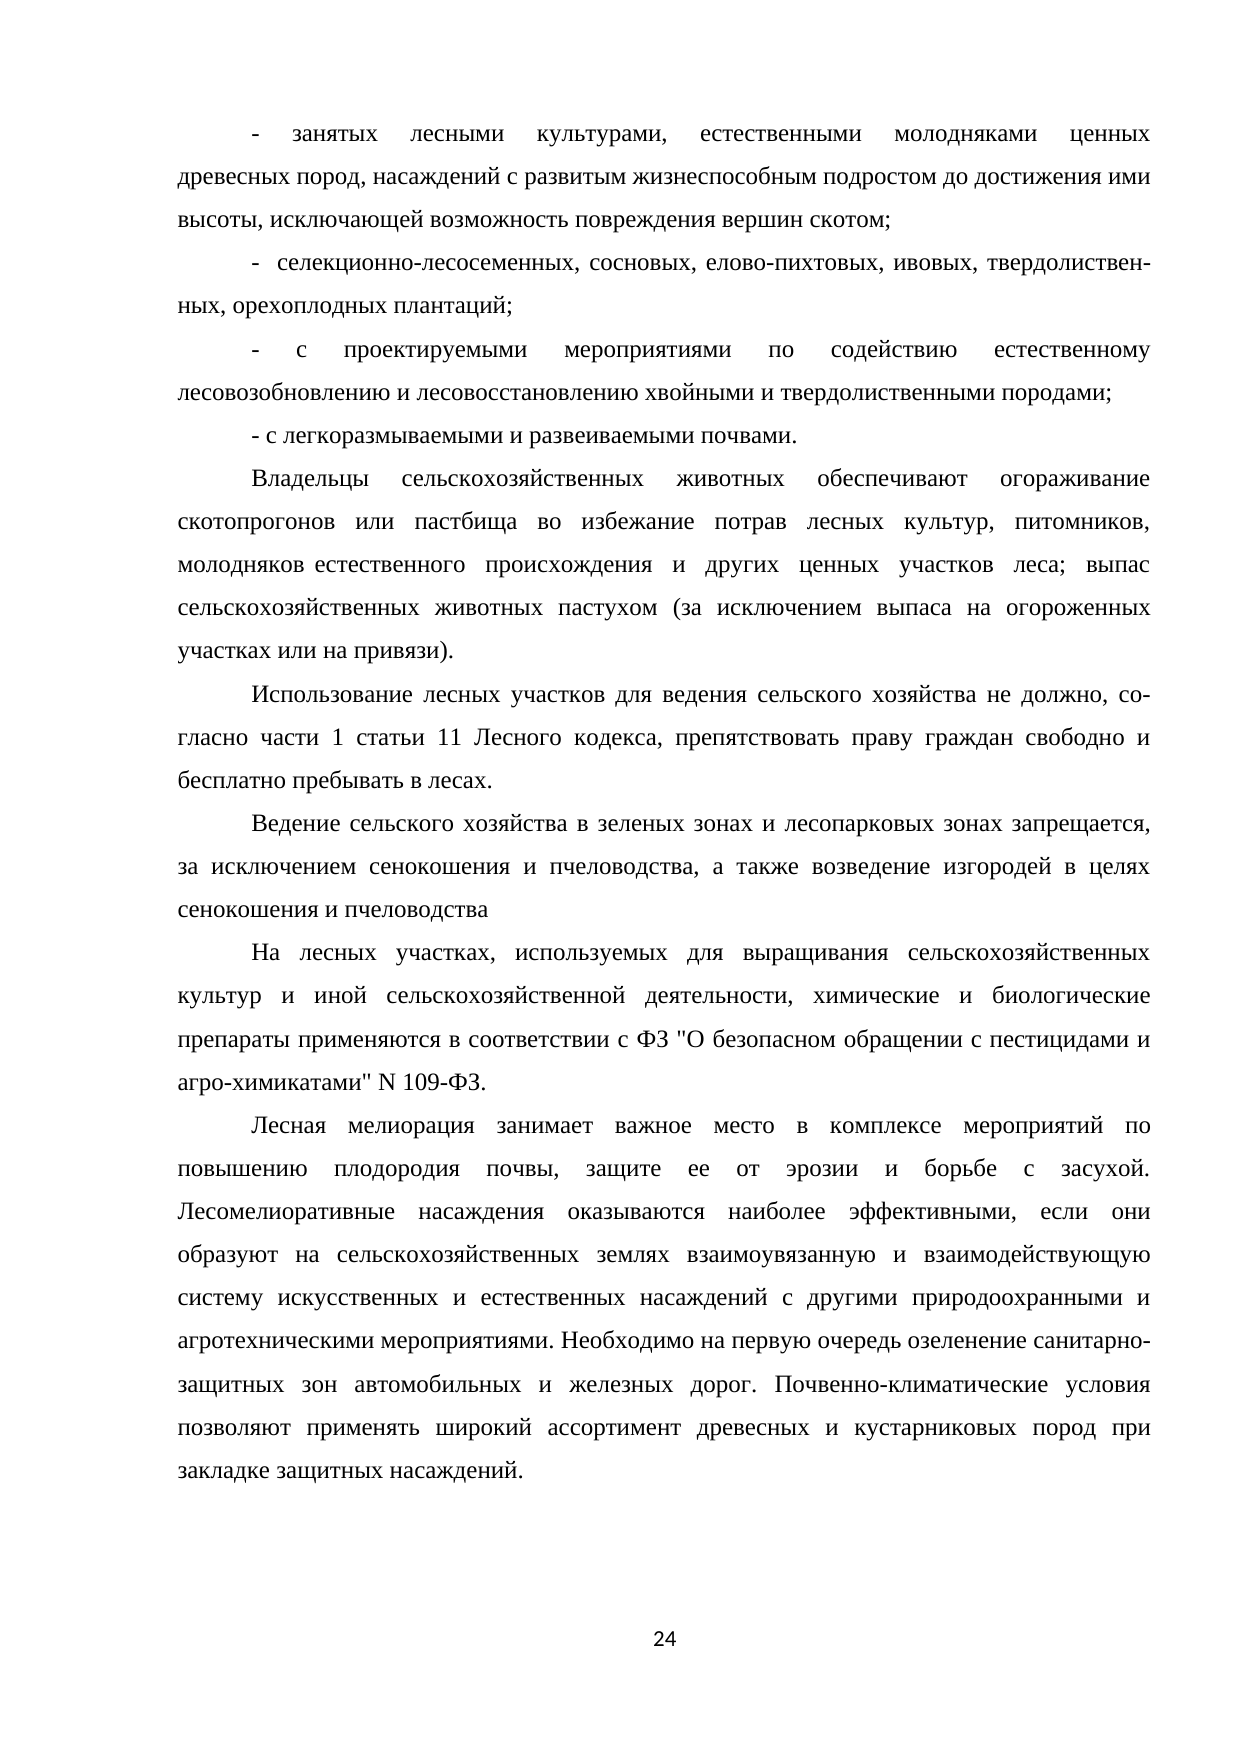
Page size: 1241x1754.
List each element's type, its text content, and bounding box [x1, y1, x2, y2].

text Ведение сельского хозяйства в зеленых зонах и лесопарковых зонах запрещается, за исключением сенокошения и пчеловодства, а также возведение изгородей в целях сенокошения и пчеловодства [177, 808, 1152, 923]
text - с проектируемыми мероприятиями по содействию естественному лесовозобновлению и лесовосстановлению хвойными и твердолиственными породами; [177, 334, 1152, 406]
text Лесная мелиорация занимает важное место в комплексе мероприятий по повышению плодородия почвы, защите ее от эрозии и борьбе с засухой. Лесомелиоративные насаждения оказываются наиболее эффективными, если они образуют на сельскохозяйственных землях взаимоувязанную и взаимодействующую систему искусственных и естественных насаждений с другими природоохранными и агротехническими мероприятиями. Необходимо на первую очередь озеленение санитарно-защитных зон автомобильных и железных дорог. Почвенно-климатические условия позволяют применять широкий ассортимент древесных и кустарниковых пород при закладке защитных насаждений. [177, 1110, 1152, 1484]
text Владельцы сельскохозяйственных животных обеспечивают огораживание скотопрогонов или пастбища во избежание потрав лесных культур, питомников, молодняков естественного происхождения и других ценных участков леса; выпас сельскохозяйственных животных пастухом (за исключением выпаса на огороженных участках или на привязи). [177, 463, 1152, 664]
text - с легкоразмываемыми и развеиваемыми почвами. [177, 420, 1152, 449]
text - селекционно-лесосеменных, сосновых, елово-пихтовых, ивовых, твердолиствен-ных, орехоплодных плантаций; [177, 247, 1152, 319]
text - занятых лесными культурами, естественными молодняками ценных древесных пород, насаждений с развитым жизнеспособным подростом до достижения ими высоты, исключающей возможность повреждения вершин скотом; [177, 118, 1152, 233]
text Использование лесных участков для ведения сельского хозяйства не должно, со-гласно части 1 статьи 11 Лесного кодекса, препятствовать праву граждан свободно и бесплатно пребывать в лесах. [177, 679, 1152, 794]
text На лесных участках, используемых для выращивания сельскохозяйственных культур и иной сельскохозяйственной деятельности, химические и биологические препараты применяются в соответствии с ФЗ "О безопасном обращении с пестицидами и агро-химикатами" N 109-ФЗ. [177, 937, 1152, 1096]
